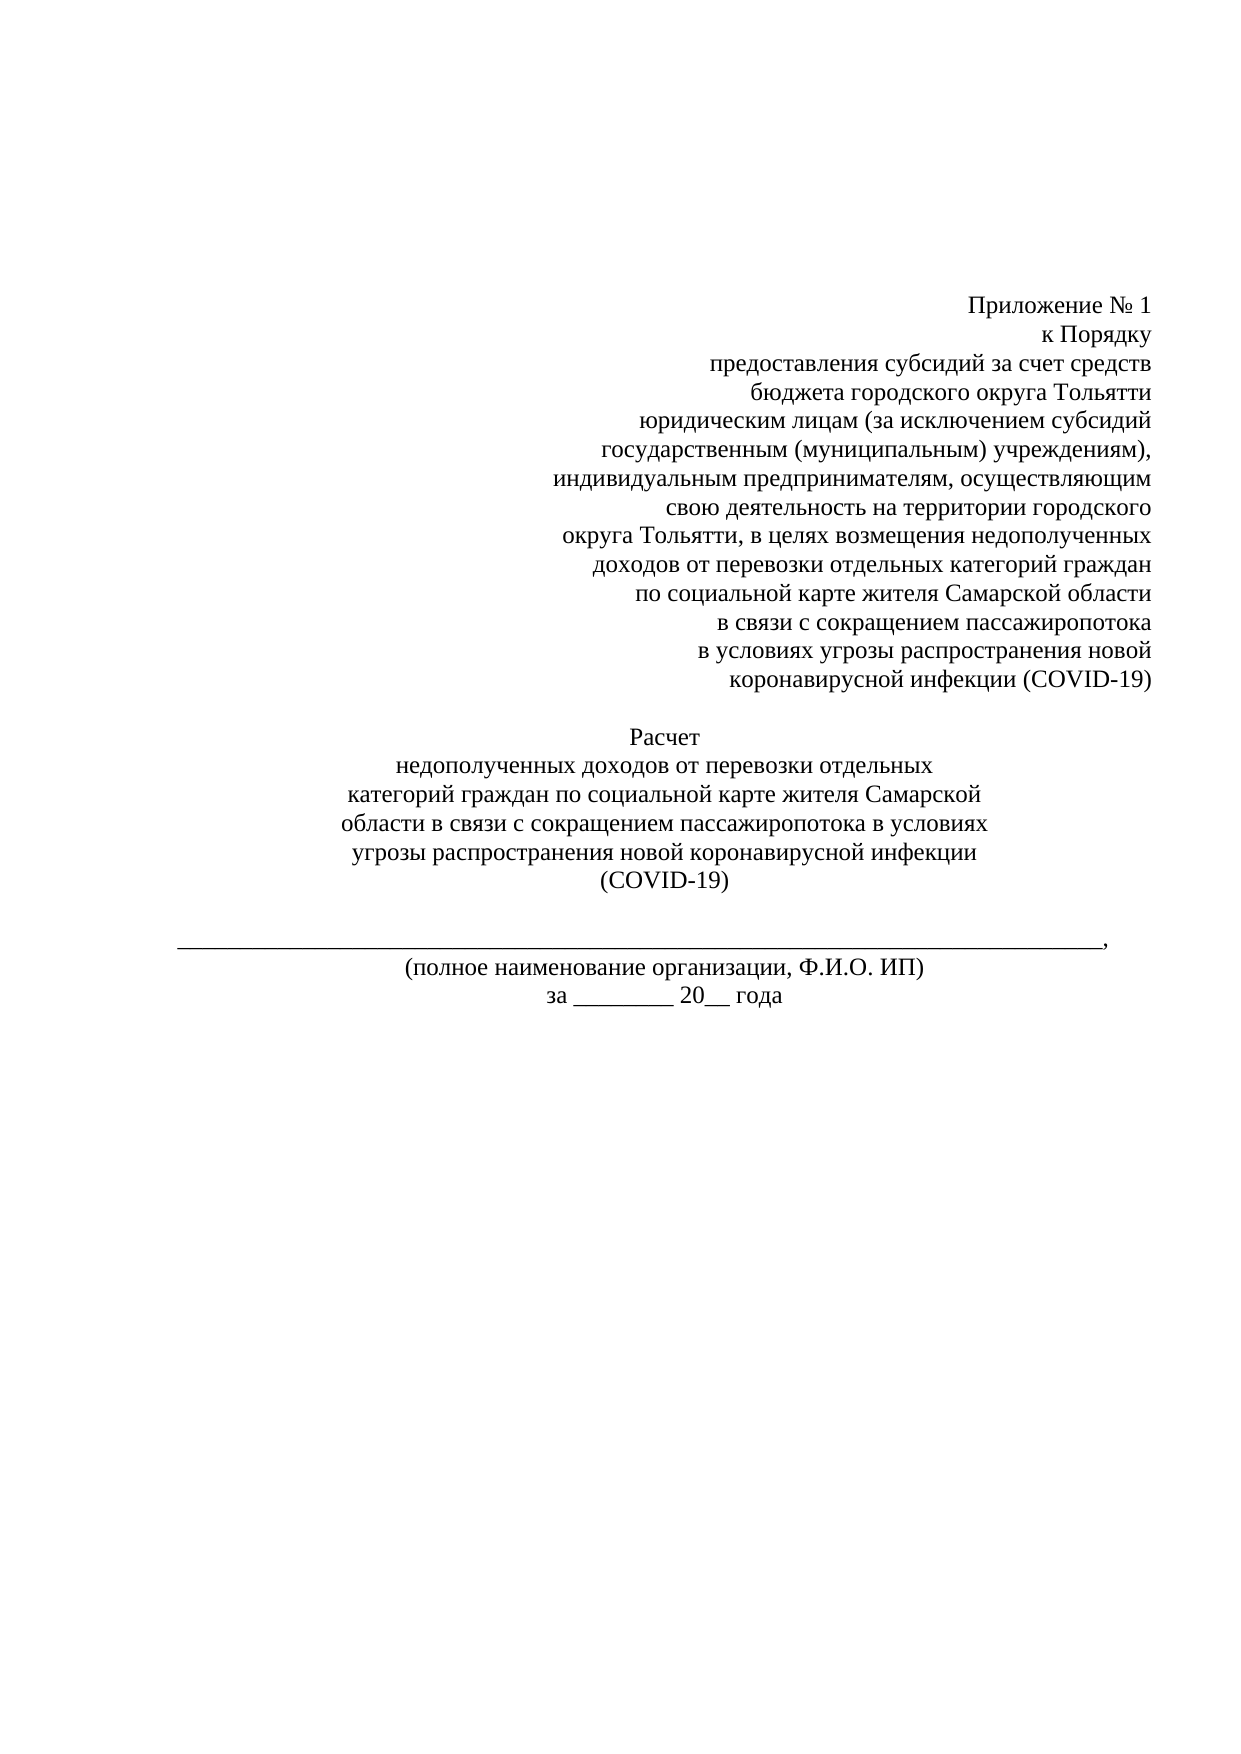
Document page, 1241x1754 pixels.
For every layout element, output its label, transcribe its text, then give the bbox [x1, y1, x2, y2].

text __________________________________________________________________________, [177, 923, 1152, 952]
text предоставления субсидий за счет средств [177, 348, 1152, 377]
text в условиях угрозы распространения новой [177, 636, 1152, 664]
text к Порядку [177, 319, 1152, 348]
text государственным (муниципальным) учреждениям), [177, 434, 1152, 463]
text по социальной карте жителя Самарской области [177, 578, 1152, 607]
text бюджета городского округа Тольятти [177, 377, 1152, 406]
text в связи с сокращением пассажиропотока [177, 607, 1152, 636]
text за ________ 20__ года [177, 981, 1152, 1009]
text коронавирусной инфекции (COVID-19) [177, 664, 1152, 693]
text свою деятельность на территории городского [177, 492, 1152, 521]
text юридическим лицам (за исключением субсидий [177, 406, 1152, 434]
text области в связи с сокращением пассажиропотока в условиях [177, 808, 1152, 837]
text угрозы распространения новой коронавирусной инфекции [177, 837, 1152, 866]
text недополученных доходов от перевозки отдельных [177, 751, 1152, 779]
text доходов от перевозки отдельных категорий граждан [177, 549, 1152, 578]
text (COVID-19) [177, 866, 1152, 894]
text (полное наименование организации, Ф.И.О. ИП) [177, 952, 1152, 981]
text Приложение № 1 [177, 291, 1152, 319]
text индивидуальным предпринимателям, осуществляющим [177, 463, 1152, 492]
text округа Тольятти, в целях возмещения недополученных [177, 521, 1152, 549]
text категорий граждан по социальной карте жителя Самарской [177, 779, 1152, 808]
text Расчет [177, 722, 1152, 751]
